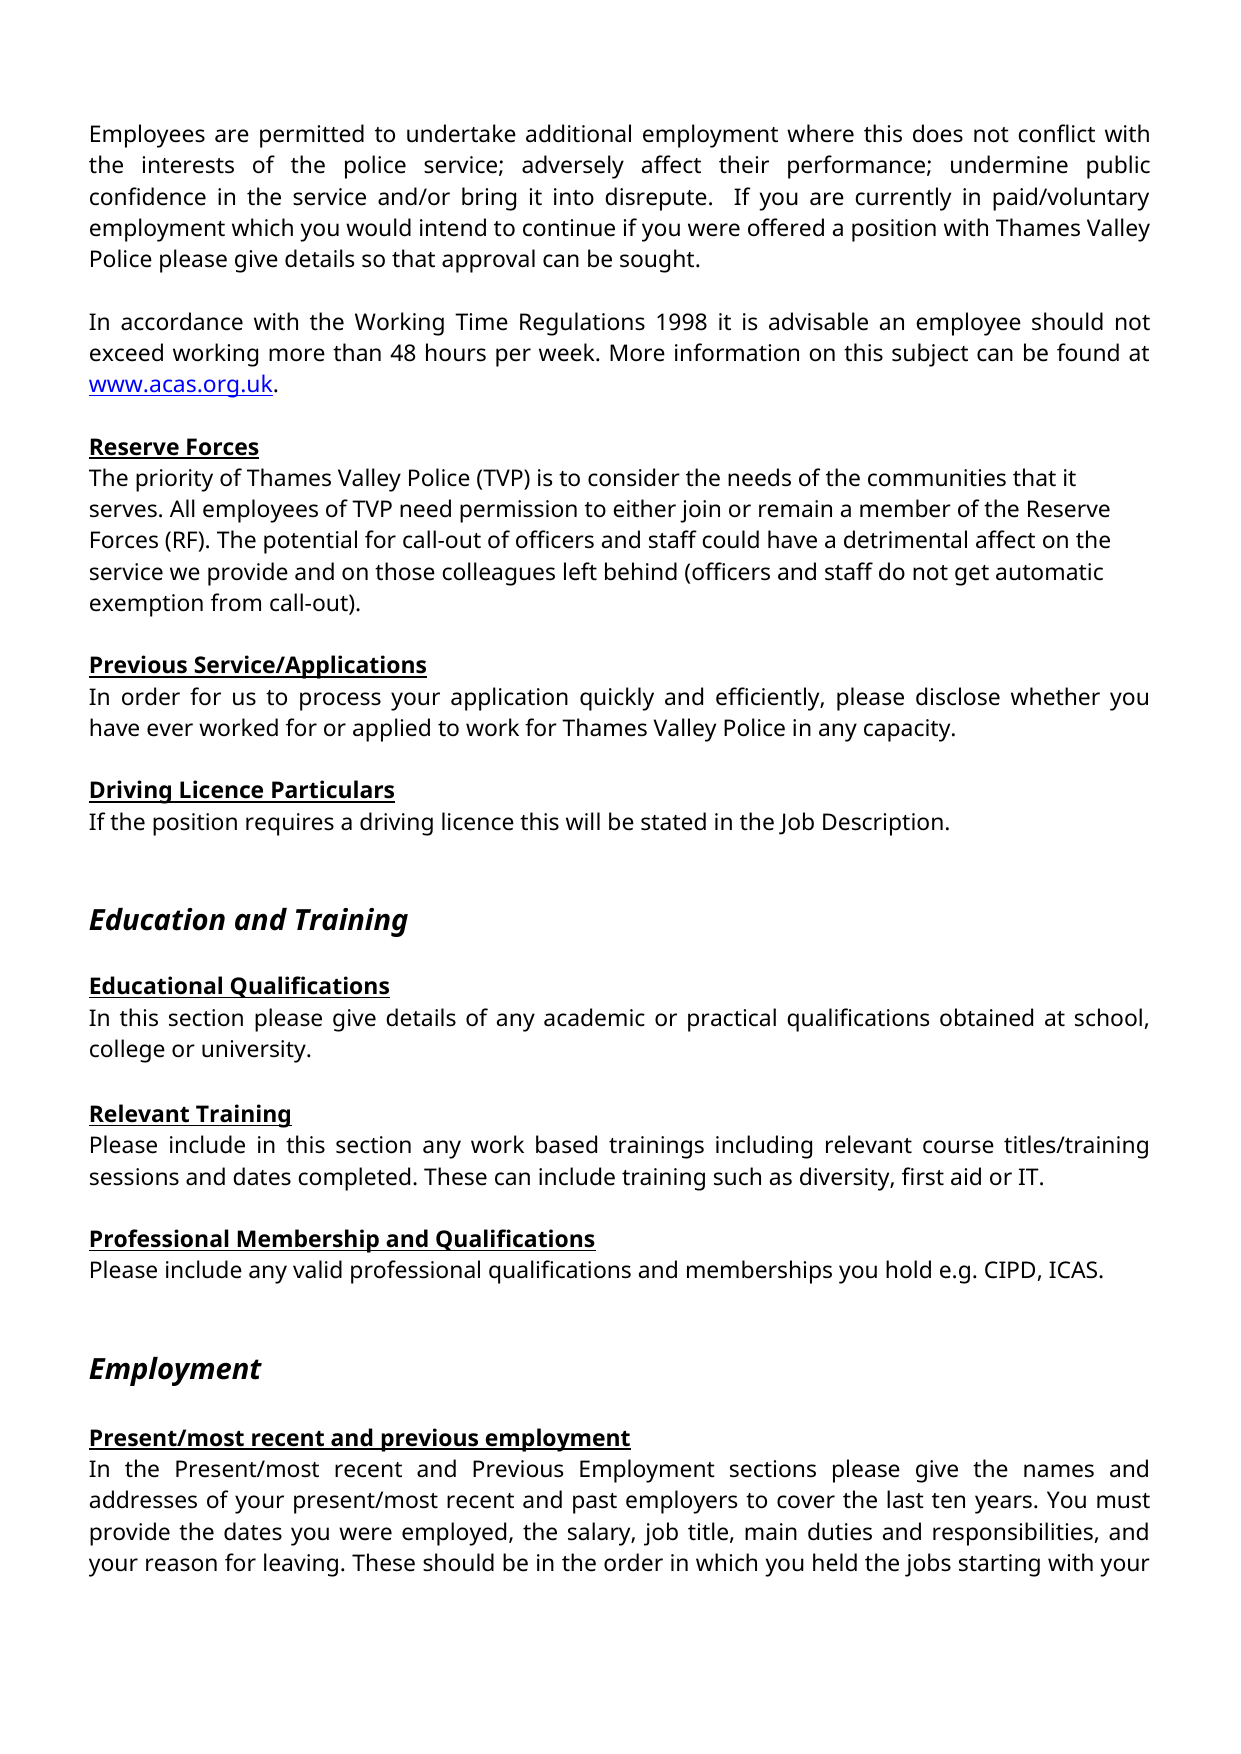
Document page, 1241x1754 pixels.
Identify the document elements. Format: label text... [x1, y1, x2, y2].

text In accordance with the Working Time Regulations 1998 it is advisable an employee should not exceed working more than 48 hours per week. More information on this subject can be found at www.acas.org.uk. [89, 306, 1152, 399]
text Professional Membership and Qualifications [89, 1223, 1152, 1254]
text Driving Licence Particulars [89, 774, 1152, 806]
text Present/most recent and previous employment [89, 1422, 1152, 1453]
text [89, 1453, 1152, 1578]
text The priority of Thames Valley Police (TVP) is to consider the needs of the communities that it serves. All employees of TVP need permission to either join or remain a member of the Reserve Forces (RF). The potential for call-out of officers and staff could have a detrimental affect on the service we provide and on those colleagues left behind (officers and staff do not get automatic exemption from call-out). [89, 462, 1152, 618]
text Education and Training [89, 899, 1152, 939]
text Employment [89, 1348, 1152, 1388]
text If the position requires a driving licence this will be stated in the Job Description. [89, 806, 1152, 837]
text Please include any valid professional qualifications and memberships you hold e.g. CIPD, ICAS. [89, 1254, 1152, 1286]
text In order for us to process your application quickly and efficiently, please disclose whether you have ever worked for or applied to work for Thames Valley Police in any capacity. [89, 681, 1152, 743]
text Employees are permitted to undertake additional employment where this does not conflict with the interests of the police service; adversely affect their performance; undermine public confidence in the service and/or bring it into disrepute. If you are currently in paid/voluntary employment which you would intend to continue if you were offered a position with Thames Valley Police please give details so that approval can be sought. [89, 118, 1152, 274]
text Please include in this section any work based trainings including relevant course titles/training sessions and dates completed. These can include training such as diversity, first aid or IT. [89, 1129, 1152, 1192]
text Previous Service/Applications [89, 649, 1152, 681]
text Relevant Training [89, 1098, 1152, 1129]
text Reserve Forces [89, 431, 1152, 462]
text In this section please give details of any academic or practical qualifications obtained at school, college or university. [89, 1002, 1152, 1064]
text Educational Qualifications [89, 970, 1152, 1002]
